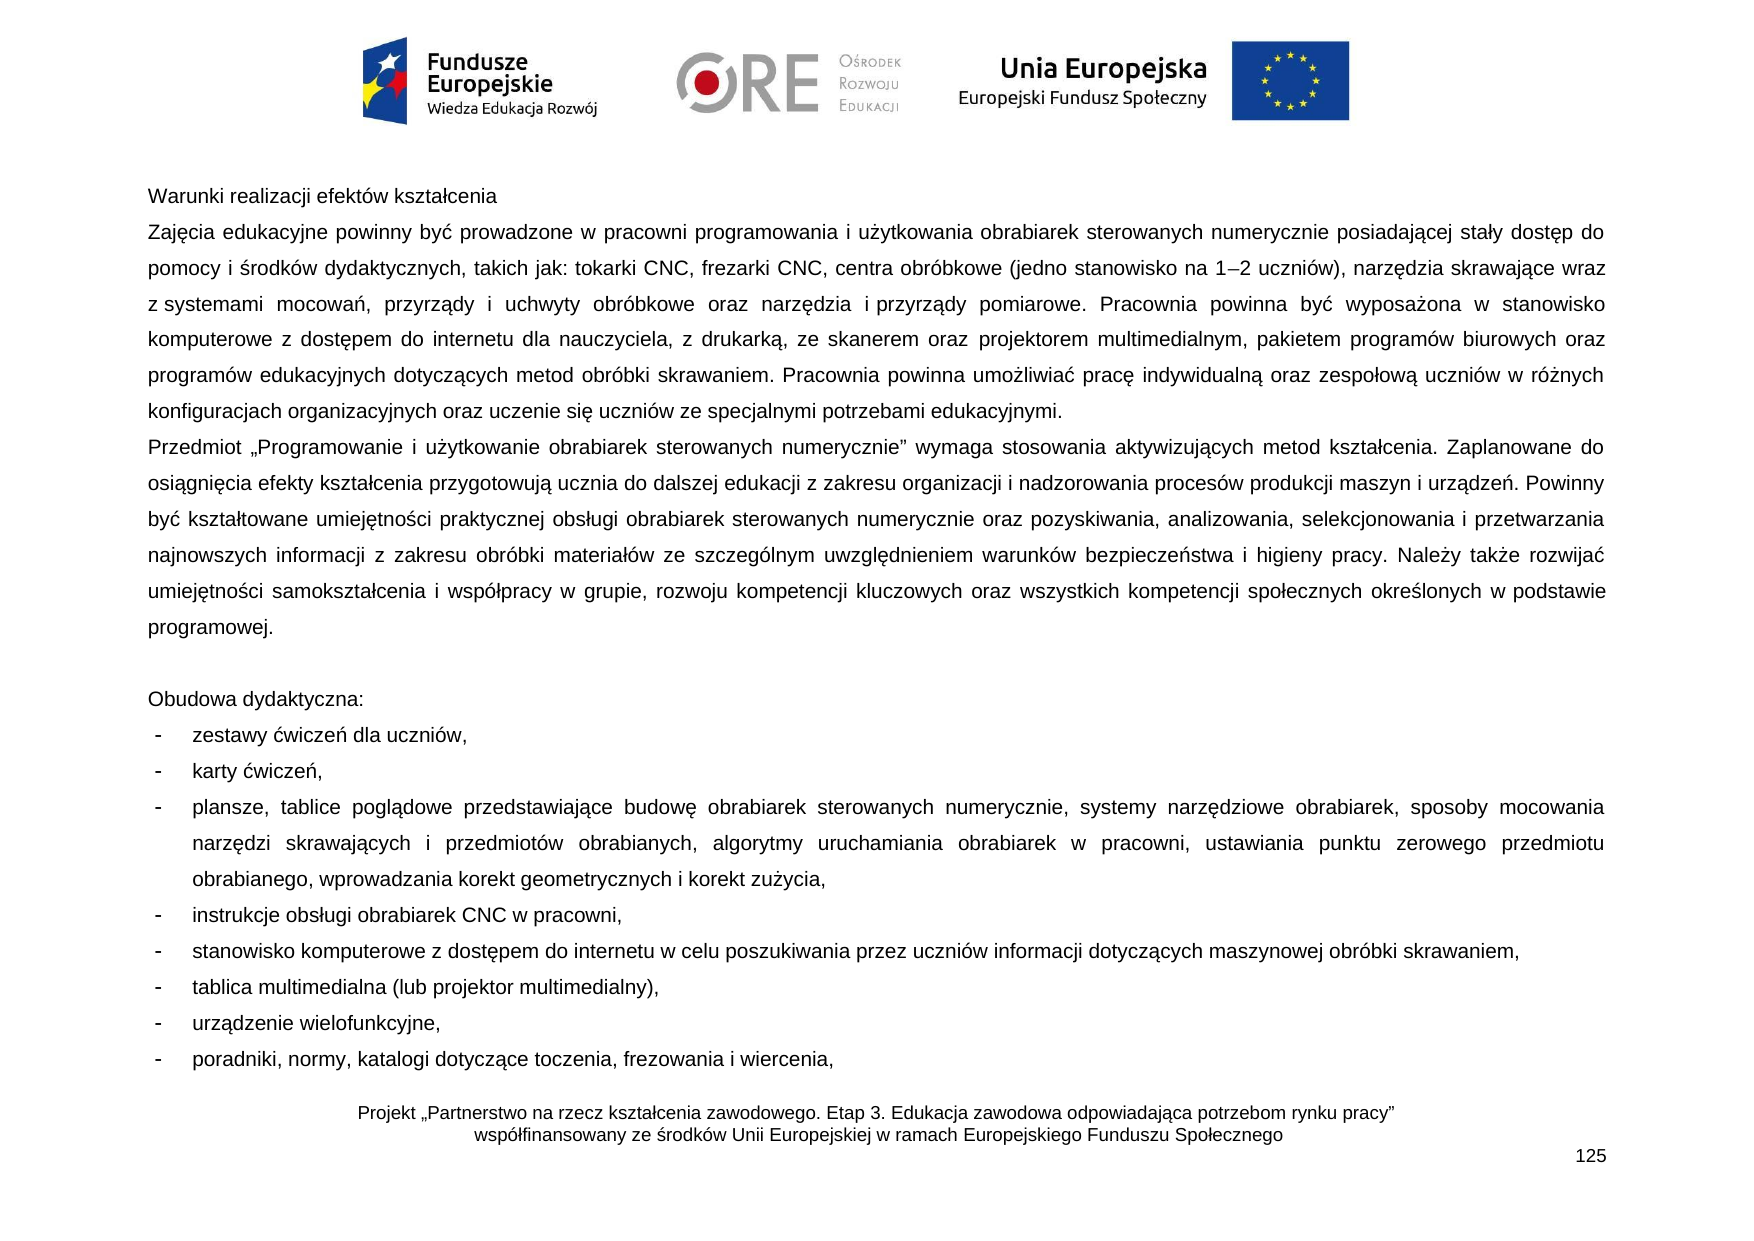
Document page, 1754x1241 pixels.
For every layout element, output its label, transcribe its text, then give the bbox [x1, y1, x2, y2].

list tablica multimedialna (lub projektor multimedialny), [154, 975, 1606, 999]
list urządzenie wielofunkcyjne, [154, 1011, 1606, 1035]
list zestawy ćwiczeń dla uczniów, [154, 723, 1606, 747]
list karty ćwiczeń, [154, 759, 1606, 783]
picture [341, 15, 1376, 146]
list stanowisko komputerowe z dostępem do internetu w celu poszukiwania przez uczniów informacji dotyczących maszynowej obróbki skrawaniem, [154, 939, 1606, 963]
text Warunki realizacji efektów kształcenia [148, 183, 1606, 207]
list instrukcje obsługi obrabiarek CNC w pracowni, [154, 903, 1606, 927]
list plansze, tablice poglądowe przedstawiające budowę obrabiarek sterowanych numerycznie, systemy narzędziowe obrabiarek, sposoby mocowania narzędzi skrawających i przedmiotów obrabianych, algorytmy uruchamiania obrabiarek w pracowni, ustawiania punktu zerowego przedmiotu obrabianego, wprowadzania korekt geometrycznych i korekt zużycia, [154, 795, 1606, 891]
text Przedmiot „Programowanie i użytkowanie obrabiarek sterowanych numerycznie” wymaga stosowania aktywizujących metod kształcenia. Zaplanowane do osiągnięcia efekty kształcenia przygotowują ucznia do dalszej edukacji z zakresu organizacji i nadzorowania procesów produkcji maszyn i urządzeń. Powinny być kształtowane umiejętności praktycznej obsługi obrabiarek sterowanych numerycznie oraz pozyskiwania, analizowania, selekcjonowania i przetwarzania najnowszych informacji z zakresu obróbki materiałów ze szczególnym uwzględnieniem warunków bezpieczeństwa i higieny pracy. Należy także rozwijać umiejętności samokształcenia i współpracy w grupie, rozwoju kompetencji kluczowych oraz wszystkich kompetencji społecznych określonych w podstawie programowej. [148, 435, 1606, 639]
list Obudowa dydaktyczna: [148, 687, 1606, 711]
list poradniki, normy, katalogi dotyczące toczenia, frezowania i wiercenia, [154, 1047, 1606, 1071]
text Zajęcia edukacyjne powinny być prowadzone w pracowni programowania i użytkowania obrabiarek sterowanych numerycznie posiadającej stały dostęp do pomocy i środków dydaktycznych, takich jak: tokarki CNC, frezarki CNC, centra obróbkowe (jedno stanowisko na 1–2 uczniów), narzędzia skrawające wraz z systemami mocowań, przyrządy i uchwyty obróbkowe oraz narzędzia i przyrządy pomiarowe. Pracownia powinna być wyposażona w stanowisko komputerowe z dostępem do internetu dla nauczyciela, z drukarką, ze skanerem oraz projektorem multimedialnym, pakietem programów biurowych oraz programów edukacyjnych dotyczących metod obróbki skrawaniem. Pracownia powinna umożliwiać pracę indywidualną oraz zespołową uczniów w różnych konfiguracjach organizacyjnych oraz uczenie się uczniów ze specjalnymi potrzebami edukacyjnymi. [148, 219, 1606, 423]
